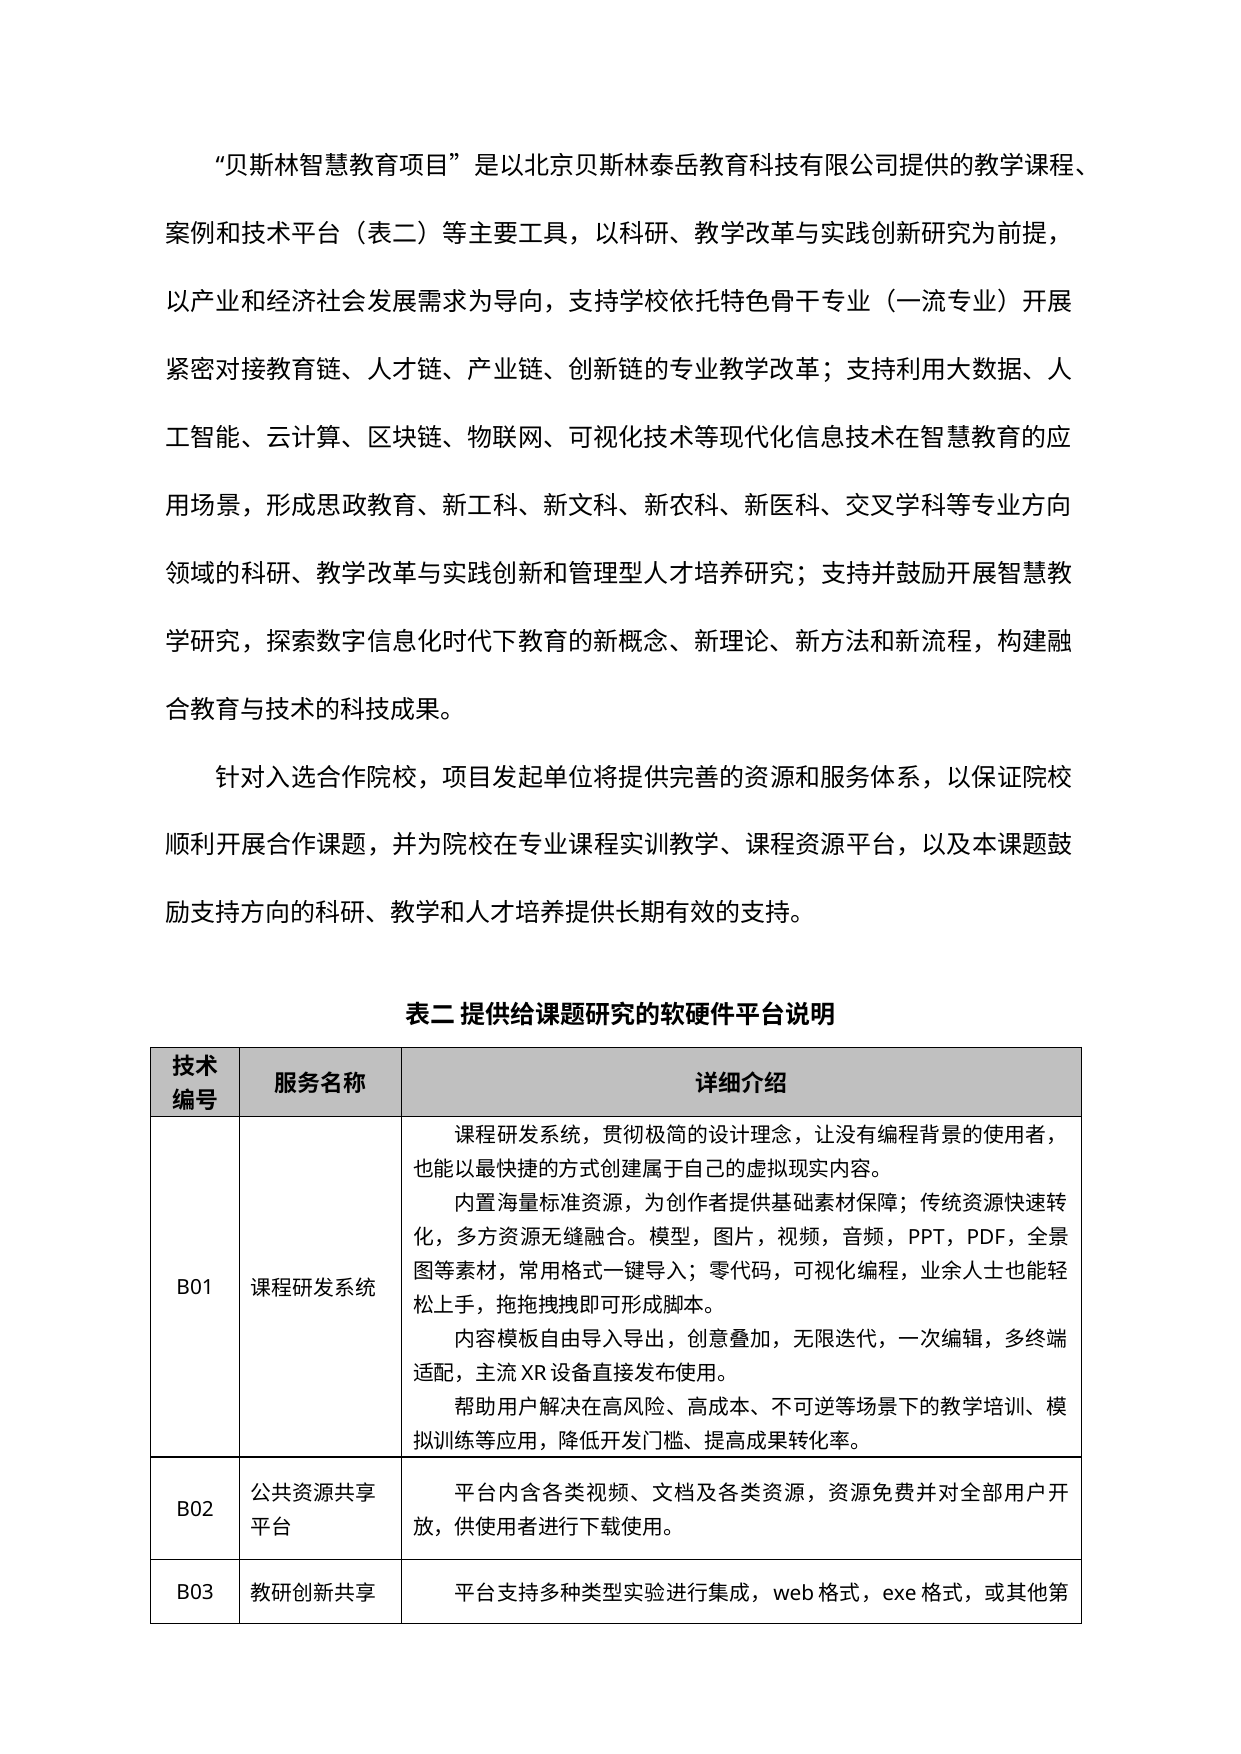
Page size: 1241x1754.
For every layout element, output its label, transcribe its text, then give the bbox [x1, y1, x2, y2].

table_cell 教研创新共享平台 [240, 1560, 401, 1623]
text 表二 提供给课题研究的软硬件平台说明 [165, 979, 1075, 1047]
table_cell B01 [151, 1117, 239, 1456]
table_cell 平台内含各类视频、文档及各类资源，资源免费并对全部用户开放，供使用者进行下载使用。 [402, 1458, 1081, 1559]
table_header 技术编号 [151, 1048, 239, 1116]
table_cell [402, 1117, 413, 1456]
table_cell 平台支持多种类型实验进行集成，web格式，exe格式，或其他第三方格式，可以兼容现在已有的实验和未来开发的实验，并预留了开放接口。 使用大数据分析技术，从实验人数、实验次数、地理区域、实验成绩、实验用时、用户反馈等多方面考察共享成果。 [402, 1560, 1081, 1623]
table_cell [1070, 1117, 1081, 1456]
table_cell B03 [151, 1560, 239, 1623]
text 针对入选合作院校，项目发起单位将提供完善的资源和服务体系，以保证院校顺利开展合作课题，并为院校在专业课程实训教学、课程资源平台，以及本课题鼓励支持方向的科研、教学和人才培养提供长期有效的支持。 [165, 741, 1075, 945]
table_cell 课程研发系统 [240, 1117, 401, 1456]
table_cell 公共资源共享平台 [240, 1458, 401, 1559]
table_header 服务名称 [240, 1048, 401, 1116]
table_header 详细介绍 [402, 1048, 1081, 1116]
text “贝斯林智慧教育项目”是以北京贝斯林泰岳教育科技有限公司提供的教学课程、案例和技术平台（表二）等主要工具，以科研、教学改革与实践创新研究为前提，以产业和经济社会发展需求为导向，支持学校依托特色骨干专业（一流专业）开展紧密对接教育链、人才链、产业链、创新链的专业教学改革；支持利用大数据、人工智能、云计算、区块链、物联网、可视化技术等现代化信息技术在智慧教育的应用场景，形成思政教育、新工科、新文科、新农科、新医科、交叉学科等专业方向领域的科研、教学改革与实践创新和管理型人才培养研究；支持并鼓励开展智慧教学研究，探索数字信息化时代下教育的新概念、新理论、新方法和新流程，构建融合教育与技术的科技成果。 [165, 130, 1075, 741]
table_cell B02 [151, 1458, 239, 1559]
